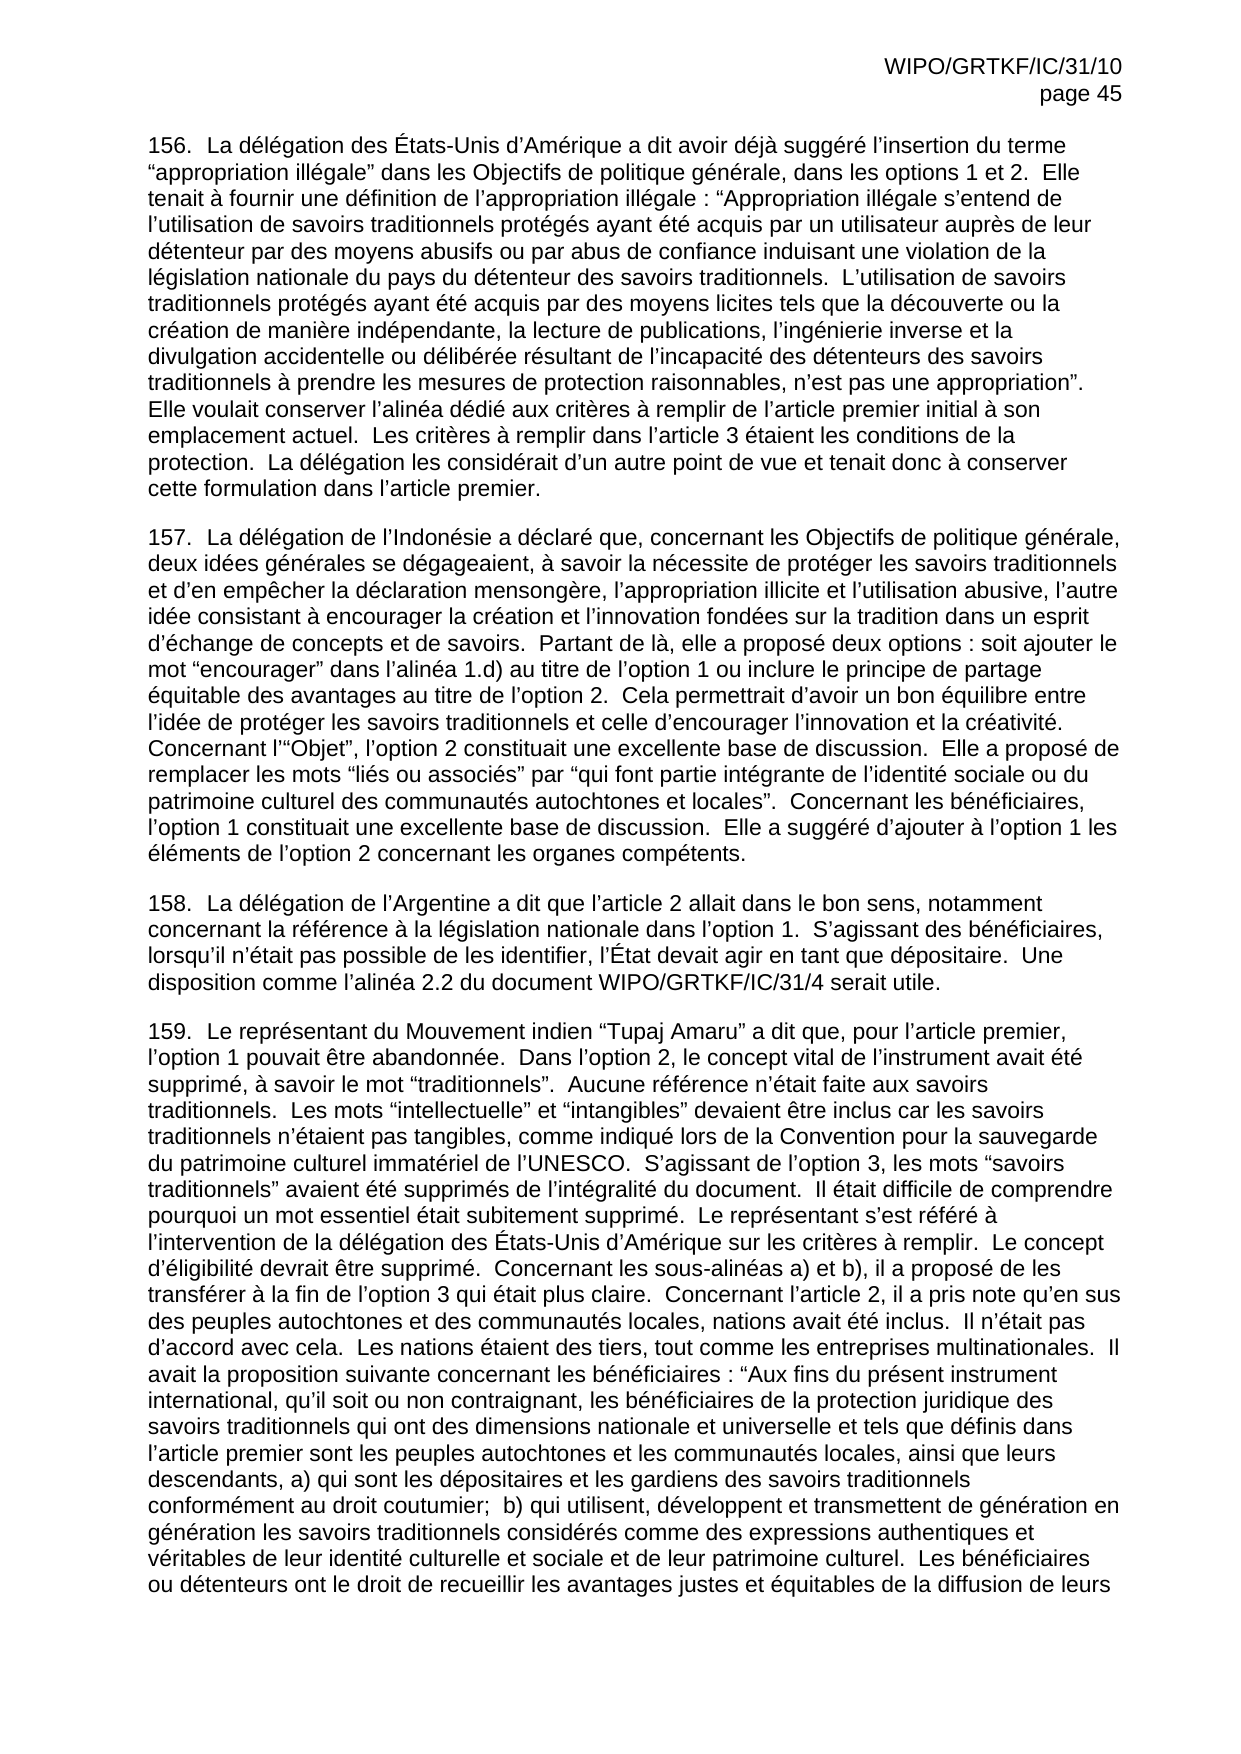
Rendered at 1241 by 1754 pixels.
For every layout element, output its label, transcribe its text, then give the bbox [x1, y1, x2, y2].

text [148, 1018, 1122, 1598]
text La délégation de l’Argentine a dit que l’article 2 allait dans le bon sens, notamment concernant la référence à la législation nationale dans l’option 1. S’agissant des bénéficiaires, lorsqu’il n’était pas possible de les identifier, l’État devait agir en tant que dépositaire. Une disposition comme l’alinéa 2.2 du document WIPO/GRTKF/IC/31/4 serait utile. [148, 889, 1122, 995]
text La délégation de l’Indonésie a déclaré que, concernant les Objectifs de politique générale, deux idées générales se dégageaient, à savoir la nécessite de protéger les savoirs traditionnels et d’en empêcher la déclaration mensongère, l’appropriation illicite et l’utilisation abusive, l’autre idée consistant à encourager la création et l’innovation fondées sur la tradition dans un esprit d’échange de concepts et de savoirs. Partant de là, elle a proposé deux options : soit ajouter le mot “encourager” dans l’alinéa 1.d) au titre de l’option 1 ou inclure le principe de partage équitable des avantages au titre de l’option 2. Cela permettrait d’avoir un bon équilibre entre l’idée de protéger les savoirs traditionnels et celle d’encourager l’innovation et la créativité. Concernant l’“Objet”, l’option 2 constituait une excellente base de discussion. Elle a proposé de remplacer les mots “liés ou associés” par “qui font partie intégrante de l’identité sociale ou du patrimoine culturel des communautés autochtones et locales”. Concernant les bénéficiaires, l’option 1 constituait une excellente base de discussion. Elle a suggéré d’ajouter à l’option 1 les éléments de l’option 2 concernant les organes compétents. [148, 524, 1122, 867]
text La délégation des États-Unis d’Amérique a dit avoir déjà suggéré l’insertion du terme “appropriation illégale” dans les Objectifs de politique générale, dans les options 1 et 2. Elle tenait à fournir une définition de l’appropriation illégale : “Appropriation illégale s’entend de l’utilisation de savoirs traditionnels protégés ayant été acquis par un utilisateur auprès de leur détenteur par des moyens abusifs ou par abus de confiance induisant une violation de la législation nationale du pays du détenteur des savoirs traditionnels. L’utilisation de savoirs traditionnels protégés ayant été acquis par des moyens licites tels que la découverte ou la création de manière indépendante, la lecture de publications, l’ingénierie inverse et la divulgation accidentelle ou délibérée résultant de l’incapacité des détenteurs des savoirs traditionnels à prendre les mesures de protection raisonnables, n’est pas une appropriation”. Elle voulait conserver l’alinéa dédié aux critères à remplir de l’article premier initial à son emplacement actuel. Les critères à remplir dans l’article 3 étaient les conditions de la protection. La délégation les considérait d’un autre point de vue et tenait donc à conserver cette formulation dans l’article premier. [148, 132, 1122, 501]
